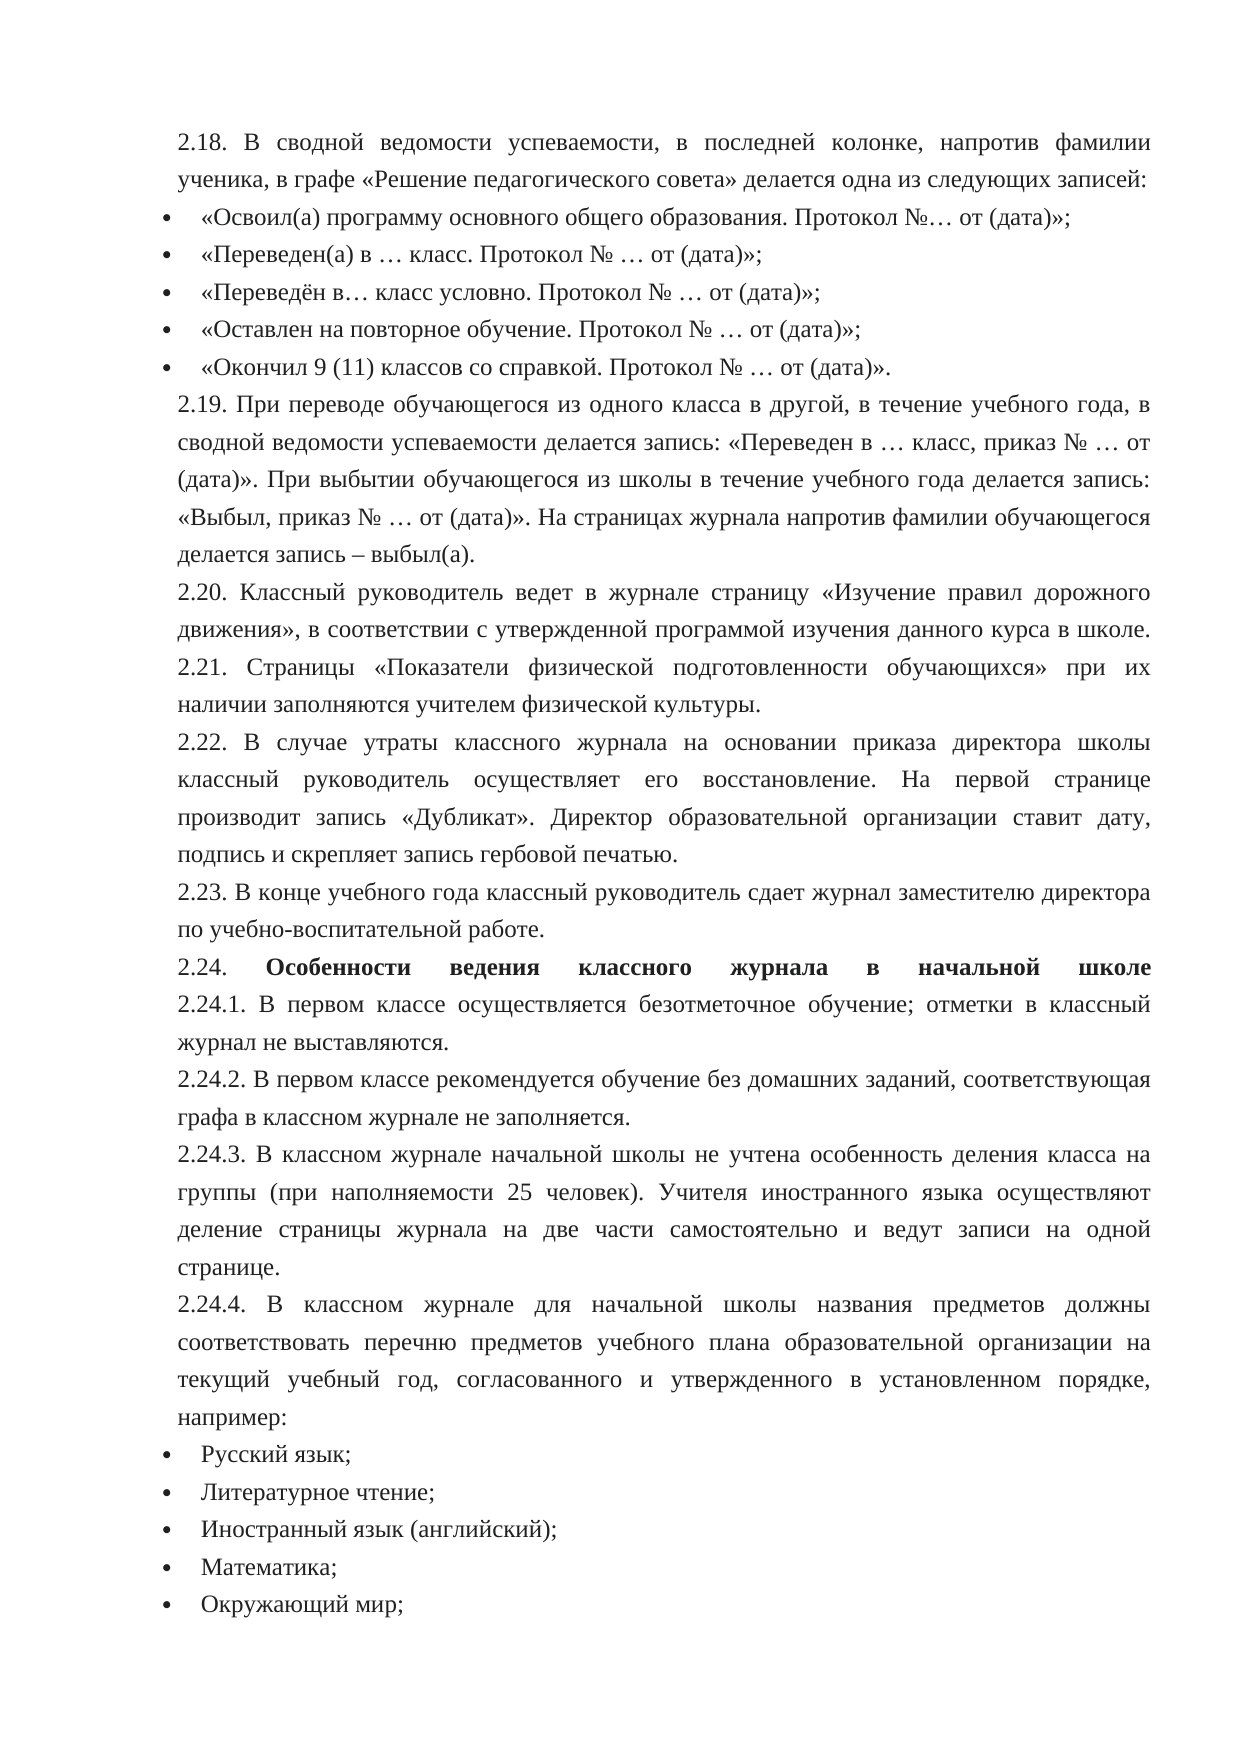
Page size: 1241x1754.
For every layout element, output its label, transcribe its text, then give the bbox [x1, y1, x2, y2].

list «Оставлен на повторное обучение. Протокол № … от (дата)»; [163, 306, 1152, 343]
list Иностранный язык (английский); [163, 1506, 1152, 1543]
list Русский язык; [163, 1431, 1152, 1468]
list «Переведён в… класс условно. Протокол № … от (дата)»; [163, 268, 1152, 306]
text 2.18. В сводной ведомости успеваемости, в последней колонке, напротив фамилии ученика, в графе «Решение педагогического совета» делается одна из следующих записей: [177, 118, 1152, 193]
text 2.24.3. В классном журнале начальной школы не учтена особенность деления класса на группы (при наполняемости 25 человек). Учителя иностранного языка осуществляют деление страницы журнала на две части самостоятельно и ведут записи на одной странице. 2.24.4. В классном журнале для начальной школы названия предметов должны соответствовать перечню предметов учебного плана образовательной организации на текущий учебный год, согласованного и утвержденного в установленном порядке, например: [177, 1131, 1152, 1431]
list «Окончил 9 (11) классов со справкой. Протокол № … от (дата)». [163, 343, 1152, 381]
text 2.24. Особенности ведения классного журнала в начальной школе 2.24.1. В первом классе осуществляется безотметочное обучение; отметки в классный журнал не выставляются. [177, 943, 1152, 1056]
list «Переведен(а) в … класс. Протокол № … от (дата)»; [163, 231, 1152, 268]
text 2.24.2. В первом классе рекомендуется обучение без домашних заданий, соответствующая графа в классном журнале не заполняется. [177, 1056, 1152, 1131]
text 2.19. При переводе обучающегося из одного класса в другой, в течение учебного года, в сводной ведомости успеваемости делается запись: «Переведен в … класс, приказ № … от (дата)». При выбытии обучающегося из школы в течение учебного года делается запись: «Выбыл, приказ № … от (дата)». На страницах журнала напротив фамилии обучающегося делается запись – выбыл(а). [177, 381, 1152, 568]
text 2.22. В случае утраты классного журнала на основании приказа директора школы классный руководитель осуществляет его восстановление. На первой странице производит запись «Дубликат». Директор образовательной организации ставит дату, подпись и скрепляет запись гербовой печатью. [177, 718, 1152, 868]
list Окружающий мир; [163, 1581, 1152, 1618]
text 2.20. Классный руководитель ведет в журнале страницу «Изучение правил дорожного движения», в соответствии с утвержденной программой изучения данного курса в школе. 2.21. Страницы «Показатели физической подготовленности обучающихся» при их наличии заполняются учителем физической культуры. [177, 568, 1152, 718]
list Математика; [163, 1543, 1152, 1581]
text 2.23. В конце учебного года классный руководитель сдает журнал заместителю директора по учебно-воспитательной работе. [177, 868, 1152, 943]
list «Освоил(а) программу основного общего образования. Протокол №… от (дата)»; [163, 193, 1152, 231]
list Литературное чтение; [163, 1468, 1152, 1506]
